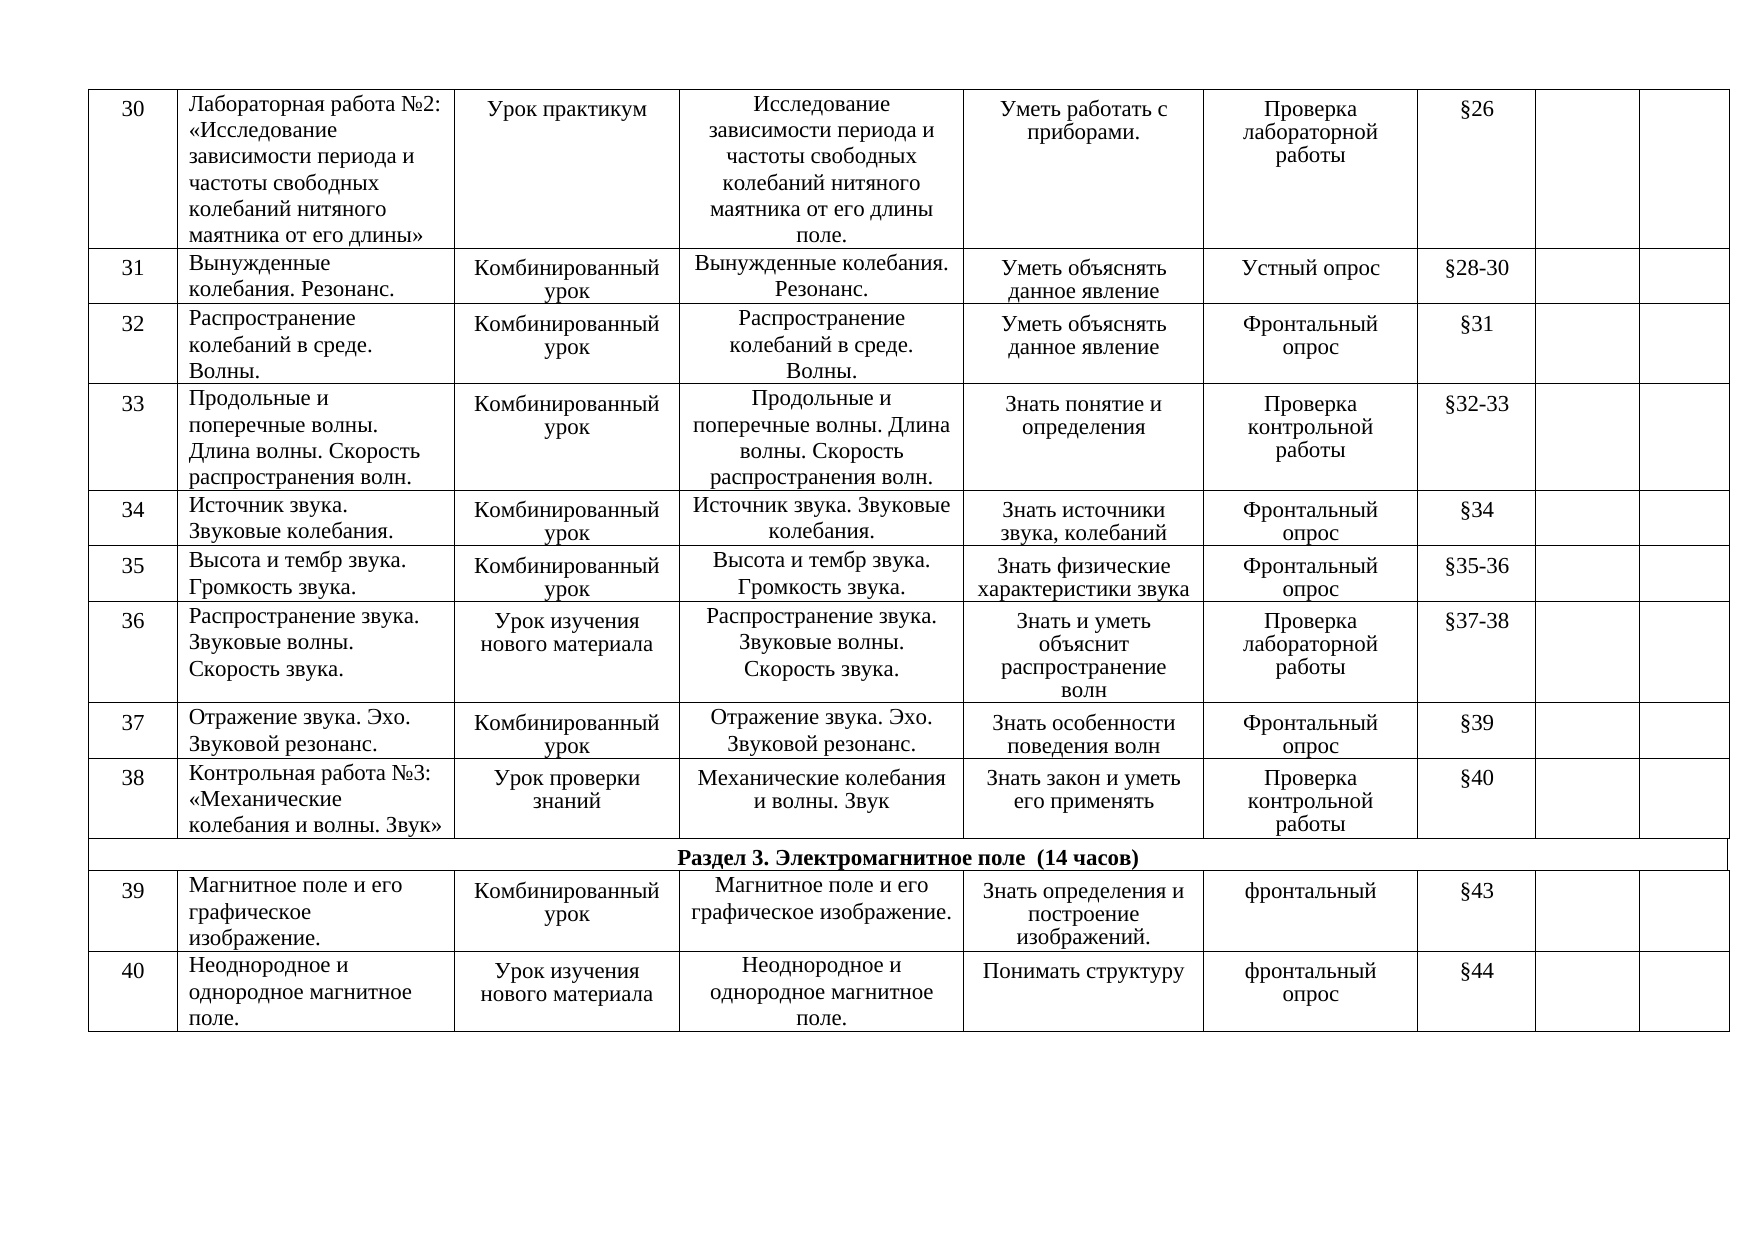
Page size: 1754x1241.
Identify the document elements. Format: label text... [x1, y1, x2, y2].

table_cell [1536, 759, 1639, 838]
table_cell Проверка контрольной работы [1204, 759, 1417, 838]
table_cell [1640, 90, 1729, 248]
table_cell Комбинированный урок [455, 871, 679, 951]
table_cell [1640, 249, 1729, 303]
table_cell фронтальный [1204, 871, 1417, 951]
table_cell Исследование зависимости периода и частоты свободных колебаний нитяного маятника от его длины поле. [680, 90, 963, 248]
table_cell Проверка лабораторной работы [1204, 602, 1417, 702]
table_cell Магнитное поле и его графическое изображение. [178, 871, 454, 951]
table_cell Механические колебания и волны. Звук [680, 759, 963, 838]
table_cell Урок проверки знаний [455, 759, 679, 838]
table_cell Продольные и поперечные волны. Длина волны. Скорость распространения волн. [680, 384, 963, 490]
table_cell [1536, 90, 1639, 248]
table_cell Высота и тембр звука. Громкость звука. [178, 546, 454, 601]
table_cell 40 [89, 952, 177, 1031]
table_cell Понимать структуру [964, 952, 1203, 1031]
table_cell [1536, 249, 1639, 303]
table_cell [1640, 759, 1729, 838]
table_cell Знать закон и уметь его применять [964, 759, 1203, 838]
table_cell Знать определения и построение изображений. [964, 871, 1203, 951]
table_cell §32-33 [1418, 384, 1535, 490]
table_cell Отражение звука. Эхо. Звуковой резонанс. [680, 703, 963, 758]
table_cell [1536, 491, 1639, 545]
table_cell Лабораторная работа №2: «Исследование зависимости периода и частоты свободных колебаний нитяного маятника от его длины» [178, 90, 454, 248]
table_cell Источник звука. Звуковые колебания. [680, 491, 963, 545]
table_cell Комбинированный урок [455, 249, 679, 303]
table_cell Фронтальный опрос [1204, 491, 1417, 545]
table_cell §31 [1418, 304, 1535, 383]
table_cell [1640, 304, 1729, 383]
table_cell 37 [89, 703, 177, 758]
table_cell Фронтальный опрос [1204, 304, 1417, 383]
table_cell 36 [89, 602, 177, 702]
table_cell Комбинированный урок [455, 384, 679, 490]
table_cell [1536, 871, 1639, 951]
table_cell §35-36 [1418, 546, 1535, 601]
table_cell Неоднородное и однородное магнитное поле. [178, 952, 454, 1031]
table_cell Урок изучения нового материала [455, 602, 679, 702]
table_cell Устный опрос [1204, 249, 1417, 303]
table_cell Высота и тембр звука. Громкость звука. [680, 546, 963, 601]
table_cell Вынужденные колебания. Резонанс. [178, 249, 454, 303]
table_cell фронтальный опрос [1204, 952, 1417, 1031]
table_cell 30 [89, 90, 177, 248]
table_cell Знать и уметь объяснит распространение волн [964, 602, 1203, 702]
table_cell Комбинированный урок [455, 546, 679, 601]
table_cell §43 [1418, 871, 1535, 951]
table_cell Раздел 3. Электромагнитное поле (14 часов) [89, 839, 1727, 870]
table_cell §40 [1418, 759, 1535, 838]
table_cell Урок изучения нового материала [455, 952, 679, 1031]
table_cell [1640, 602, 1729, 702]
table_cell Знать физические характеристики звука [964, 546, 1203, 601]
table_cell 39 [89, 871, 177, 951]
table_cell Контрольная работа №3: «Механические колебания и волны. Звук» [178, 759, 454, 838]
table_cell [1536, 703, 1639, 758]
table_cell Комбинированный урок [455, 304, 679, 383]
table_cell Комбинированный урок [455, 703, 679, 758]
table_cell Распространение звука. Звуковые волны. Скорость звука. [680, 602, 963, 702]
table_cell [1536, 602, 1639, 702]
table_cell [1640, 703, 1729, 758]
table_cell [1536, 384, 1639, 490]
table_cell Знать источники звука, колебаний [964, 491, 1203, 545]
table_cell Магнитное поле и его графическое изображение. [680, 871, 963, 951]
table_cell §34 [1418, 491, 1535, 545]
table_cell Урок практикум [455, 90, 679, 248]
table_cell Распространение колебаний в среде. Волны. [680, 304, 963, 383]
table_cell [1640, 384, 1729, 490]
table_cell Вынужденные колебания. Резонанс. [680, 249, 963, 303]
table_cell Уметь работать с приборами. [964, 90, 1203, 248]
table_cell [1640, 546, 1729, 601]
table_cell [1536, 952, 1639, 1031]
table_cell Уметь объяснять данное явление [964, 304, 1203, 383]
table_cell Уметь объяснять данное явление [964, 249, 1203, 303]
table_cell §44 [1418, 952, 1535, 1031]
table_cell 32 [89, 304, 177, 383]
table_cell Источник звука. Звуковые колебания. [178, 491, 454, 545]
table_cell §39 [1418, 703, 1535, 758]
table_cell Знать понятие и определения [964, 384, 1203, 490]
table_cell §26 [1418, 90, 1535, 248]
table_cell Знать особенности поведения волн [964, 703, 1203, 758]
table_cell [1536, 304, 1639, 383]
table_cell Неоднородное и однородное магнитное поле. [680, 952, 963, 1031]
table_cell [1640, 871, 1729, 951]
table_cell 38 [89, 759, 177, 838]
table_cell [1536, 546, 1639, 601]
table_cell Продольные и поперечные волны. Длина волны. Скорость распространения волн. [178, 384, 454, 490]
table_cell Отражение звука. Эхо. Звуковой резонанс. [178, 703, 454, 758]
table_cell Комбинированный урок [455, 491, 679, 545]
table_cell 34 [89, 491, 177, 545]
table_cell 35 [89, 546, 177, 601]
table_cell Распространение звука. Звуковые волны. Скорость звука. [178, 602, 454, 702]
table_cell 33 [89, 384, 177, 490]
table_cell §37-38 [1418, 602, 1535, 702]
table_cell [1640, 952, 1729, 1031]
table_cell [1640, 491, 1729, 545]
table_cell Распространение колебаний в среде. Волны. [178, 304, 454, 383]
table_cell Проверка лабораторной работы [1204, 90, 1417, 248]
table_cell Проверка контрольной работы [1204, 384, 1417, 490]
table_cell §28-30 [1418, 249, 1535, 303]
table_cell Фронтальный опрос [1204, 703, 1417, 758]
table_cell Фронтальный опрос [1204, 546, 1417, 601]
table_cell 31 [89, 249, 177, 303]
